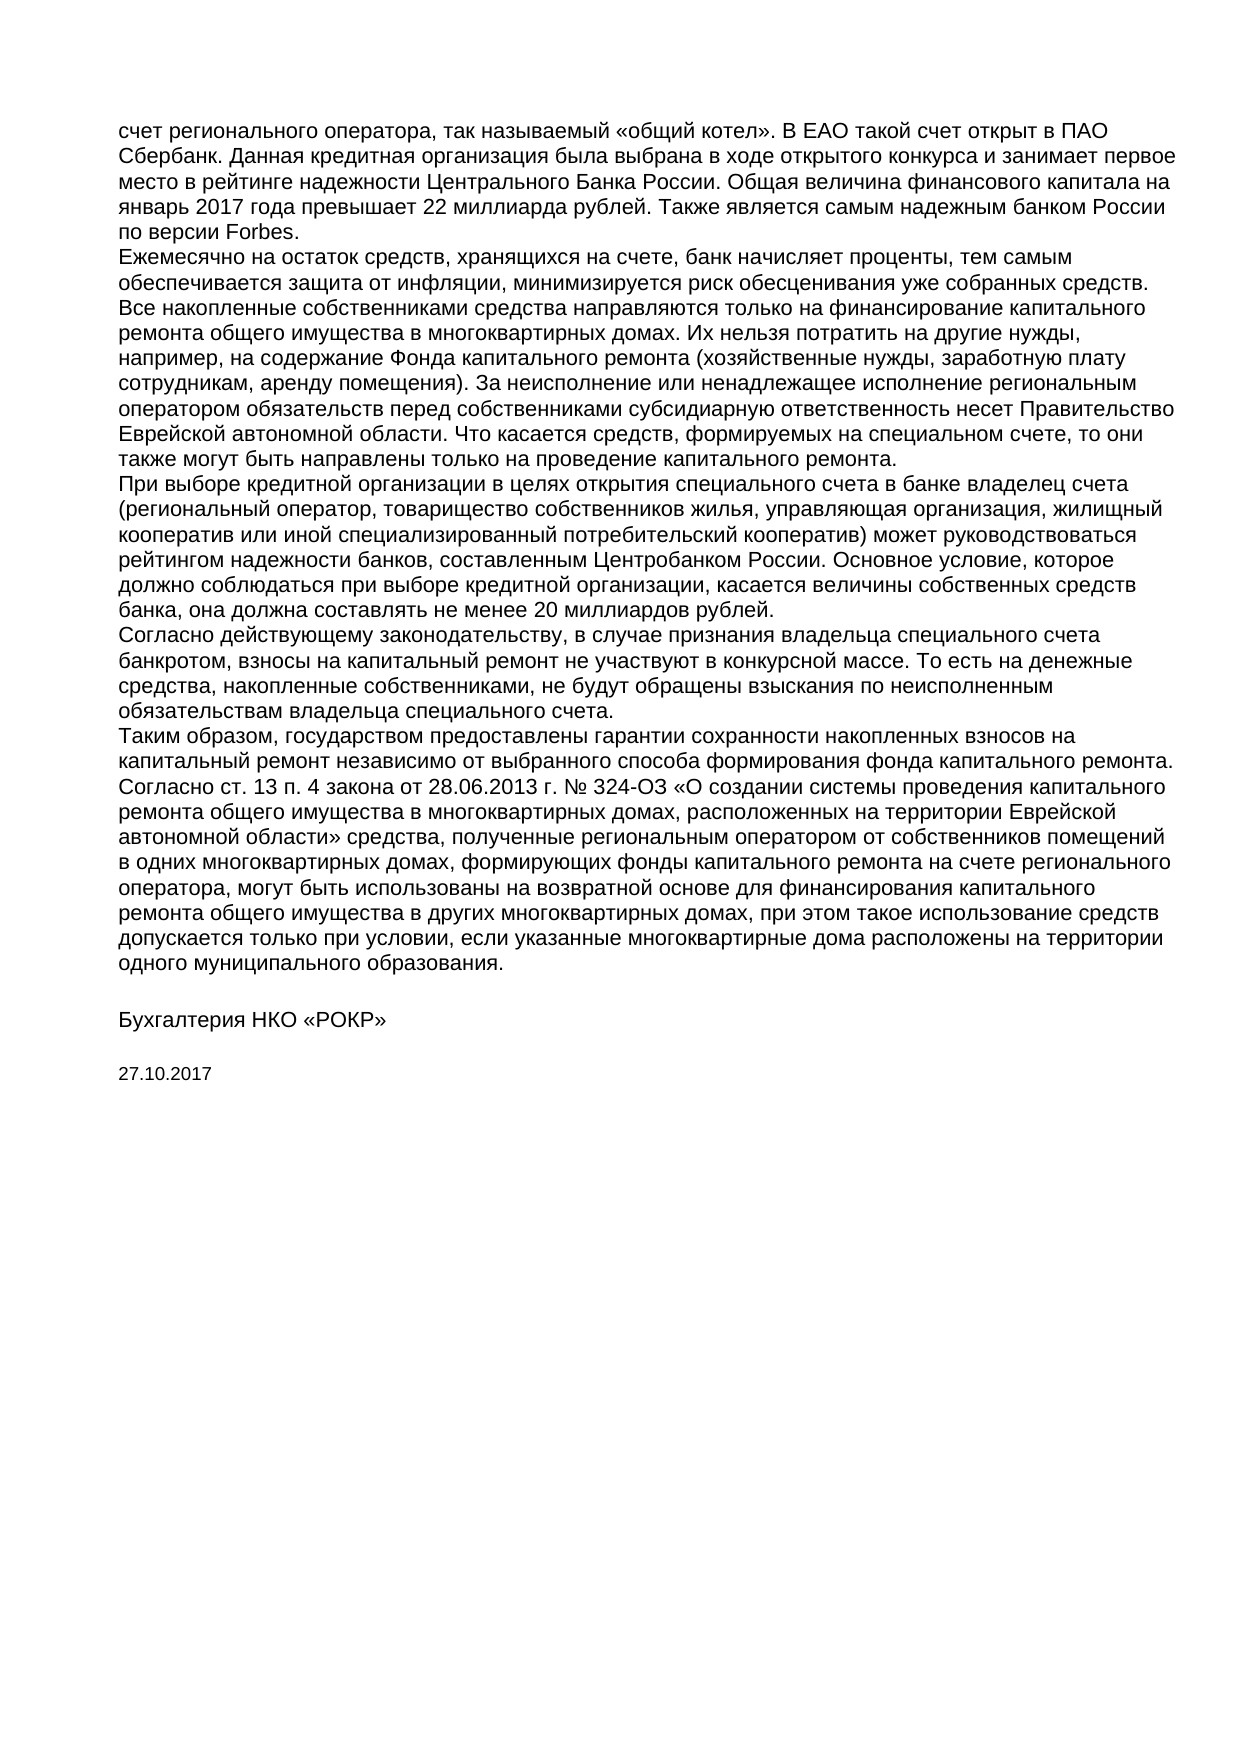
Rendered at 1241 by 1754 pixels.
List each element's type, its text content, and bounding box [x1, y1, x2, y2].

text Бухгалтерия НКО «РОКР» [118, 1006, 1181, 1032]
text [118, 118, 1181, 975]
text 27.10.2017 [118, 1063, 1181, 1084]
